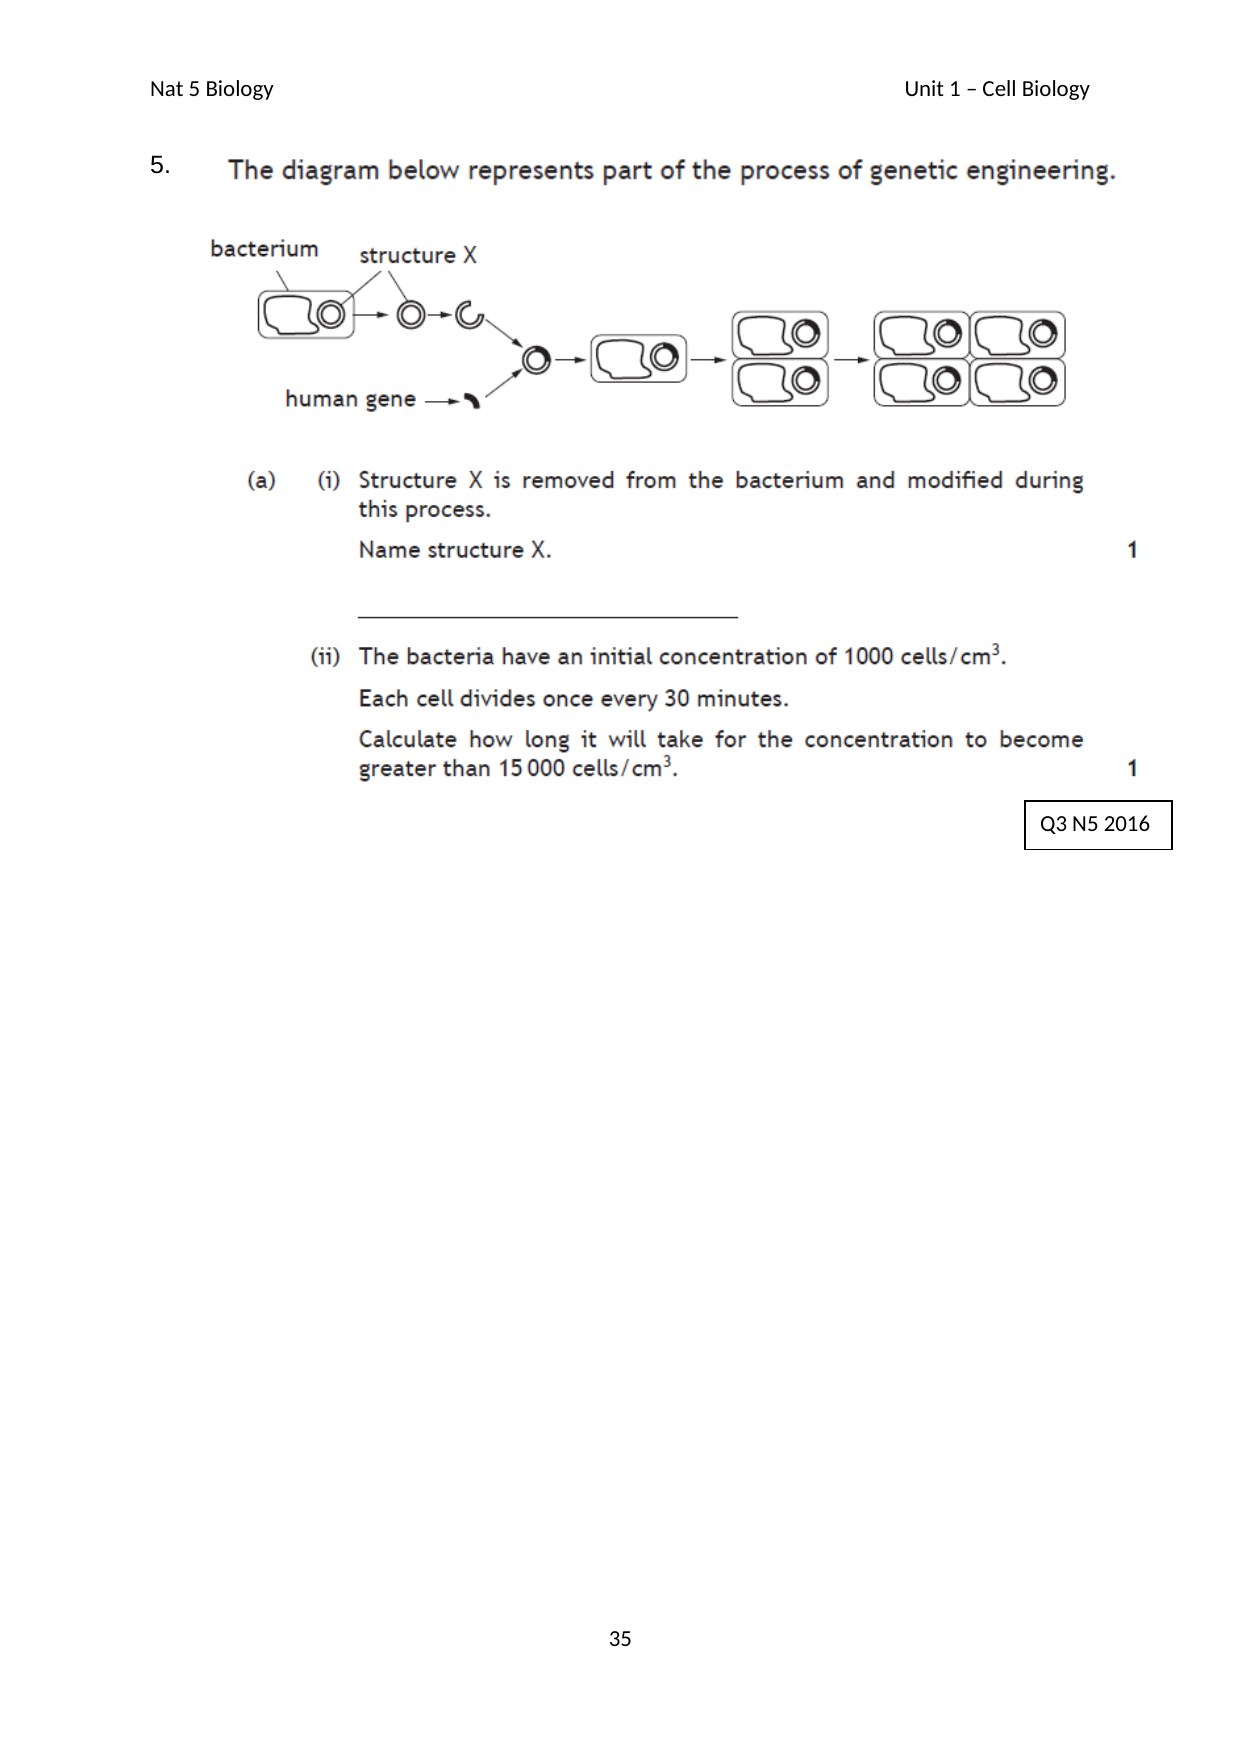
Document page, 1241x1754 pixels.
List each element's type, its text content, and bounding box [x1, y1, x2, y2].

picture [187, 229, 1158, 796]
text 5. [150, 150, 212, 179]
picture [212, 150, 1154, 199]
